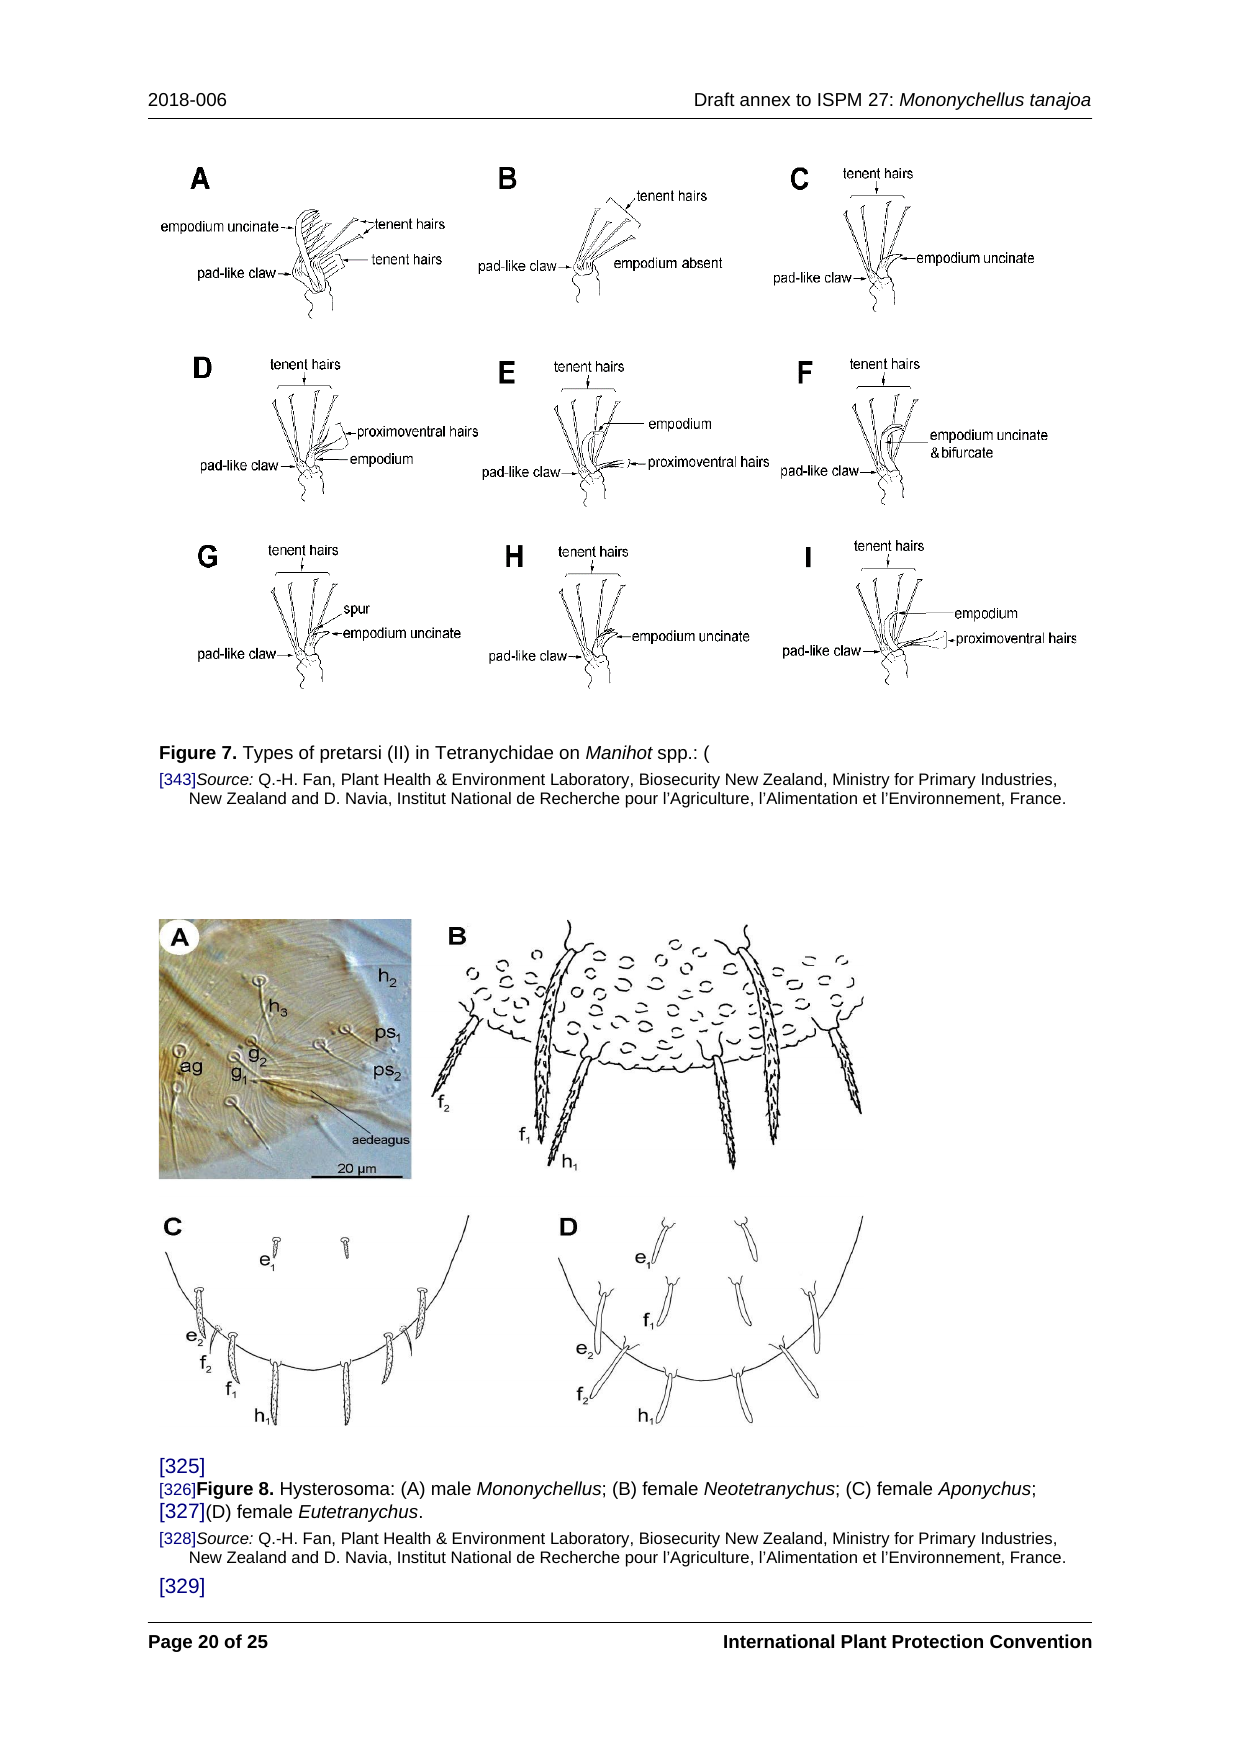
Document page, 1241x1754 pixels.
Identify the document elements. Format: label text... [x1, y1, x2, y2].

table_cell Figure 7. Types of pretarsi (II) in Tetranychidae on Manihot spp.: ( [343]Source: Q.-H. Fan, Plant Health & Environment Laboratory, Biosecurity New Zealand, Ministry for Primary Industries, New Zealand and D. Navia, Institut National de Recherche pour l’Agriculture, l’Alimentation et l’Environnement, France. [148, 715, 1093, 1453]
table_cell [326]Figure 8. Hysterosoma: (A) male Mononychellus; (B) female Neotetranychus; (C) female Aponychus; [327](D) female Eutetranychus. [328]Source: Q.-H. Fan, Plant Health & Environment Laboratory, Biosecurity New Zealand, Ministry for Primary Industries, New Zealand and D. Navia, Institut National de Recherche pour l’Agriculture, l’Alimentation et l’Environnement, France. [148, 1478, 1093, 1574]
picture [158, 919, 864, 1427]
table_cell [325] [148, 1454, 1093, 1477]
picture [158, 162, 1077, 689]
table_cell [148, 163, 1093, 715]
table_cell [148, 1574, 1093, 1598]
